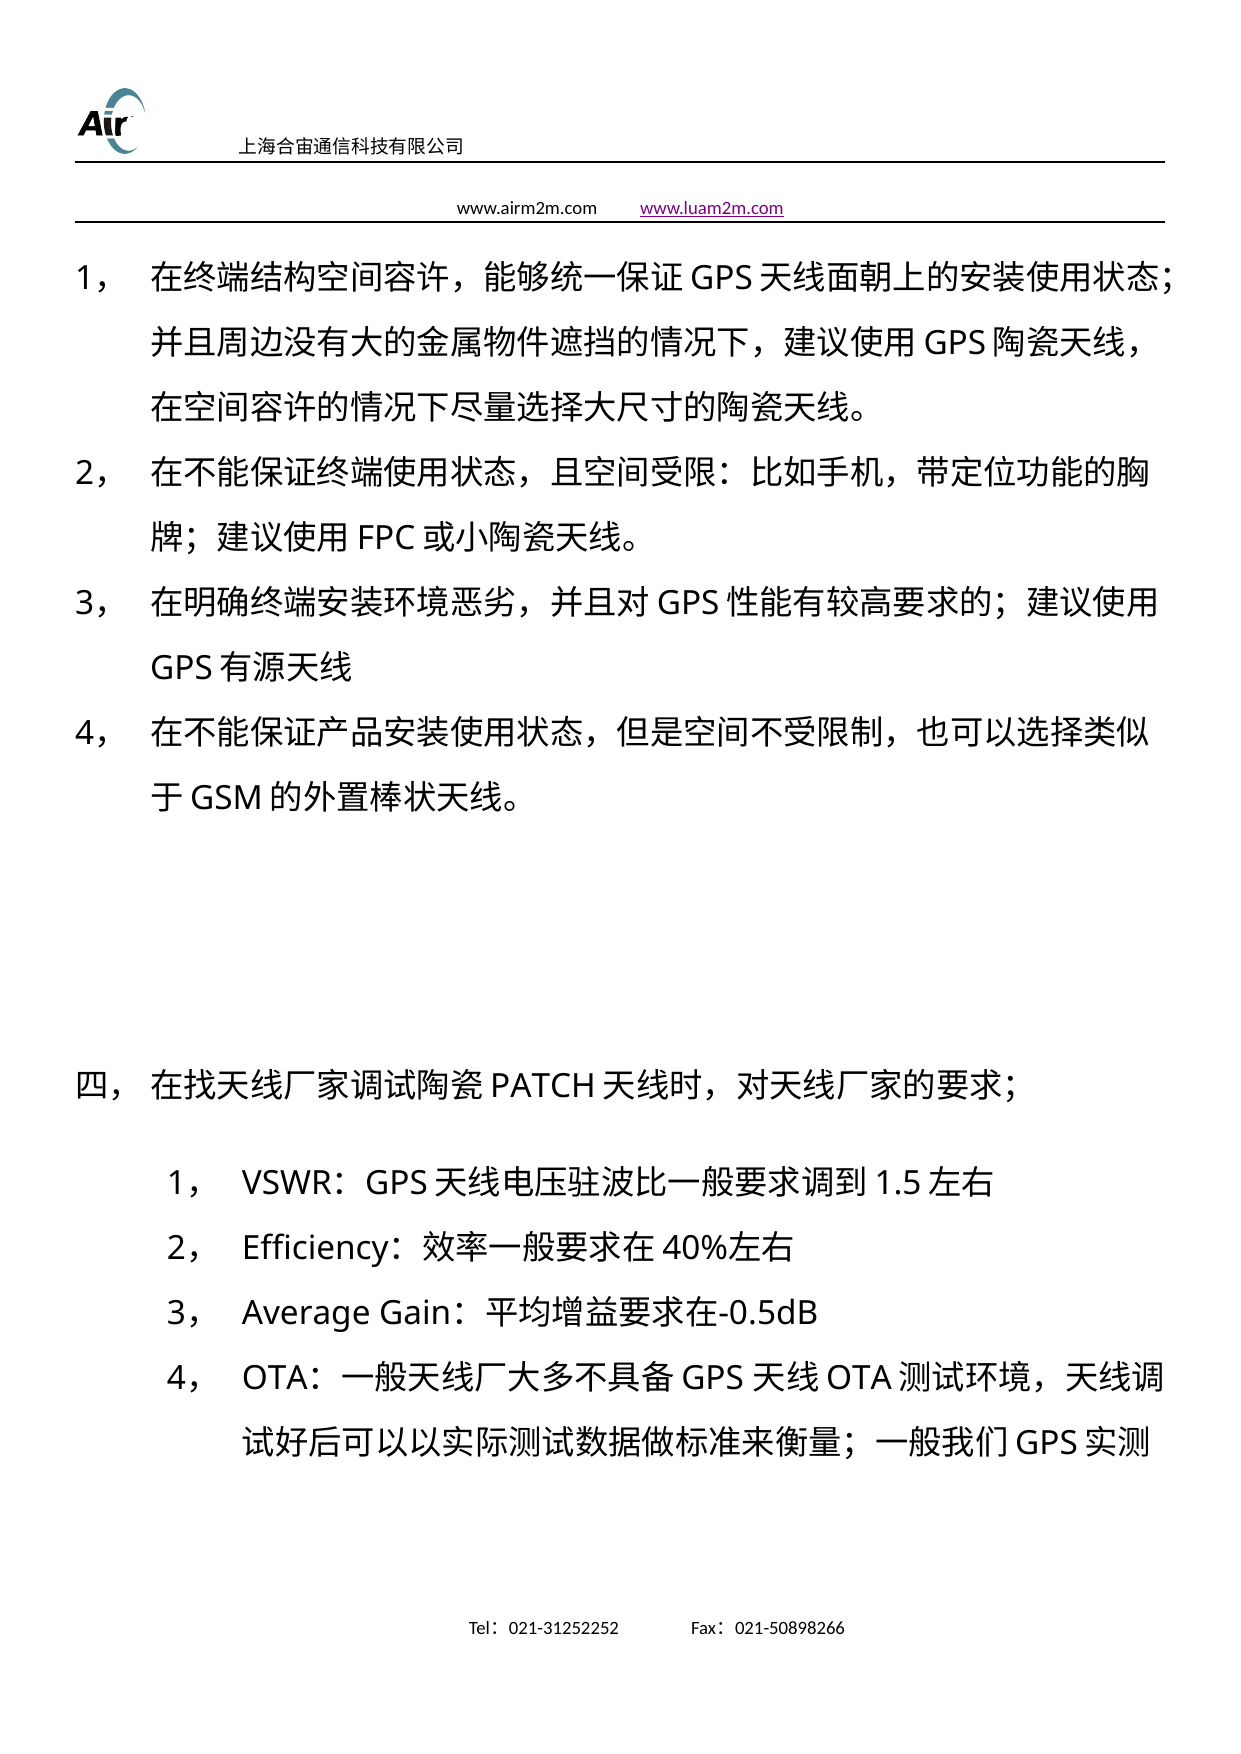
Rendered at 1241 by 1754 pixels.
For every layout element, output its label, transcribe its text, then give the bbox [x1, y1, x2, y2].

list 在不能保证产品安装使用状态，但是空间不受限制，也可以选择类似于GSM的外置棒状天线。 [75, 697, 1165, 827]
list Efficiency：效率一般要求在40%左右 [167, 1212, 1165, 1277]
list 在不能保证终端使用状态，且空间受限：比如手机，带定位功能的胸牌；建议使用FPC或小陶瓷天线。 [75, 437, 1165, 567]
list 在终端结构空间容许，能够统一保证GPS天线面朝上的安装使用状态；并且周边没有大的金属物件遮挡的情况下，建议使用GPS陶瓷天线，在空间容许的情况下尽量选择大尺寸的陶瓷天线。 [75, 242, 1165, 437]
list Average Gain：平均增益要求在-0.5dB [167, 1277, 1165, 1342]
list OTA：一般天线厂大多不具备GPS 天线OTA测试环境，天线调试好后可以以实际测试数据做标准来衡量；一般我们GPS实测时要求是：可用于定位卫星颗数大于6颗以上，最强的信号在45 dB/Hz左右，要有3颗卫星信号大于40 dB/Hz。 [167, 1342, 1165, 1472]
picture [75, 88, 146, 154]
list VSWR：GPS天线电压驻波比一般要求调到1.5左右 [167, 1147, 1165, 1212]
list 在明确终端安装环境恶劣，并且对GPS性能有较高要求的；建议使用GPS有源天线 [75, 567, 1165, 697]
list 在找天线厂家调试陶瓷PATCH天线时，对天线厂家的要求； [75, 1051, 1165, 1116]
